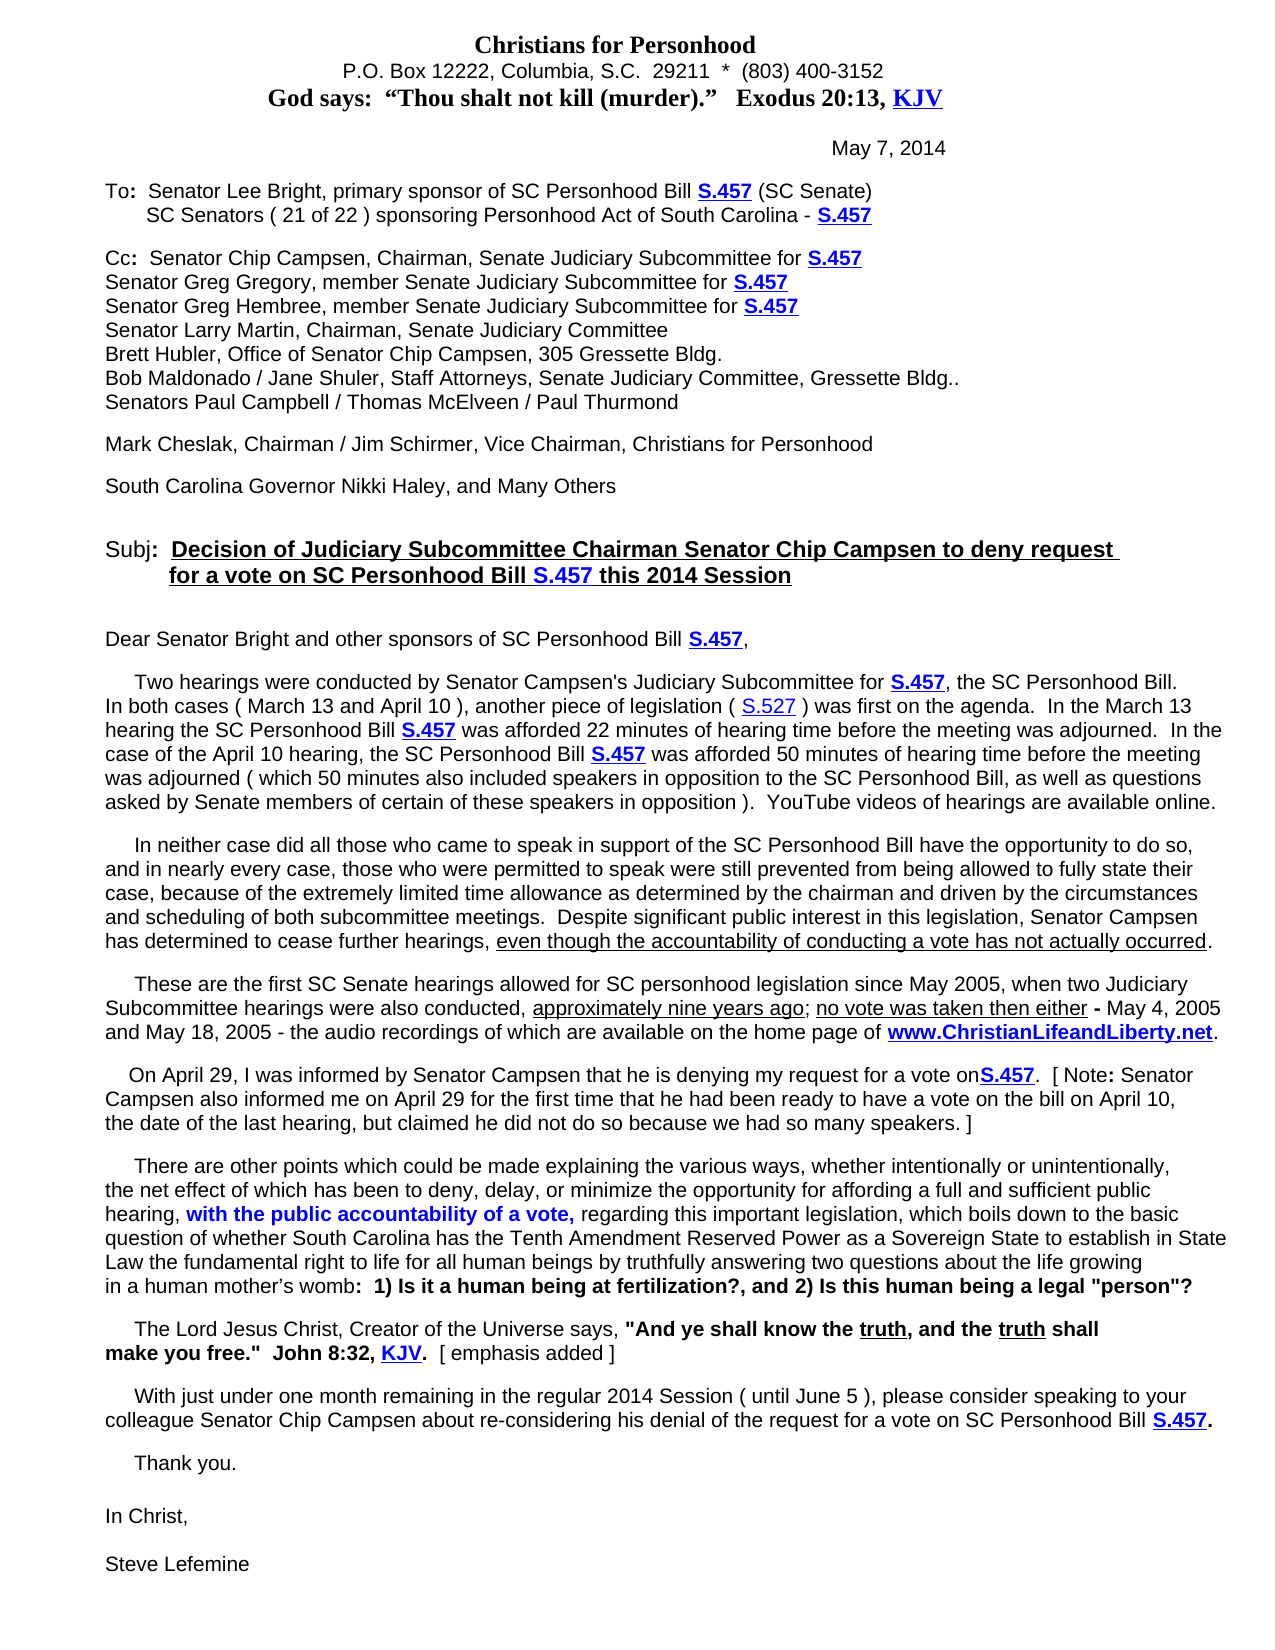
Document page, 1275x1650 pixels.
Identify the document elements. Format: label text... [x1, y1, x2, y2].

text Brett Hubler, Office of Senator Chip Campsen, 305 Gressette Bldg. Bob Maldonado / Jane Shuler, Staff Attorneys, Senate Judiciary Committee, Gressette Bldg.. Senators Paul Campbell / Thomas McElveen / Paul Thurmond Mark Cheslak, Chairman / Jim Schirmer, Vice Chairman, Christians for Personhood South Carolina Governor Nikki Haley, and Many Others [105, 342, 1228, 497]
text make you free." John 8:32, KJV. [ emphasis added ] With just under one month remaining in the regular 2014 Session ( until June 5 ), please consider speaking to your colleague Senator Chip Campsen about re-considering his denial of the request for a vote on SC Personhood Bill S.457. [105, 1341, 1228, 1451]
text To: Senator Lee Bright, primary sponsor of SC Personhood Bill S.457 (SC Senate) [105, 179, 1155, 203]
text Subj: Decision of Judiciary Subcommittee Chairman Senator Chip Campsen to deny request [105, 497, 1228, 562]
text SC Senators ( 21 of 22 ) sponsoring Personhood Act of South Carolina - S.457 Cc: Senator Chip Campsen, Chairman, Senate Judiciary Subcommittee for S.457 Senator Greg Gregory, member Senate Judiciary Subcommittee for S.457 [105, 203, 1228, 294]
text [105, 1451, 1228, 1576]
text God says: “Thou shalt not kill (murder).” Exodus 20:13, KJV [105, 83, 1155, 111]
text for a vote on SC Personhood Bill S.457 this 2014 Session Dear Senator Bright and other sponsors of SC Personhood Bill S.457, Two hearings were conducted by Senator Campsen's Judiciary Subcommittee for S.457, the SC Personhood Bill. In both cases ( March 13 and April 10 ), another piece of legislation ( S.527 ) was first on the agenda. In the March 13 hearing the SC Personhood Bill S.457 was afforded 22 minutes of hearing time before the meeting was adjourned. In the case of the April 10 hearing, the SC Personhood Bill S.457 was afforded 50 minutes of hearing time before the meeting was adjourned ( which 50 minutes also included speakers in opposition to the SC Personhood Bill, as well as questions asked by Senate members of certain of these speakers in opposition ). YouTube videos of hearings are available online. In neither case did all those who came to speak in support of the SC Personhood Bill have the opportunity to do so, and in nearly every case, those who were permitted to speak were still prevented from being allowed to fully state their case, because of the extremely limited time allowance as determined by the chairman and driven by the circumstances and scheduling of both subcommittee meetings. Despite significant public interest in this legislation, Senator Campsen [105, 562, 1228, 929]
text May 7, 2014 [105, 136, 1230, 159]
text has determined to cease further hearings, even though the accountability of conducting a vote has not actually occurred. These are the first SC Senate hearings allowed for SC personhood legislation since May 2005, when two Judiciary Subcommittee hearings were also conducted, approximately nine years ago; no vote was taken then either - May 4, 2005 and May 18, 2005 - the audio recordings of which are available on the home page of www.ChristianLifeandLiberty.net. [105, 929, 1228, 1044]
text Senator Greg Hembree, member Senate Judiciary Subcommittee for S.457 Senator Larry Martin, Chairman, Senate Judiciary Committee [105, 294, 1228, 342]
text the net effect of which has been to deny, delay, or minimize the opportunity for affording a full and sufficient public hearing, with the public accountability of a vote, regarding this important legislation, which boils down to the basic question of whether South Carolina has the Tenth Amendment Reserved Power as a Sovereign State to establish in State Law the fundamental right to life for all human beings by truthfully answering two questions about the life growing [105, 1178, 1228, 1274]
text in a human mother’s womb: 1) Is it a human being at fertilization?, and 2) Is this human being a legal "person"? The Lord Jesus Christ, Creator of the Universe says, "And ye shall know the truth, and the truth shall [105, 1274, 1228, 1341]
subtitle Christians for Personhood [120, 30, 1230, 59]
text There are other points which could be made explaining the various ways, whether intentionally or unintentionally, [105, 1154, 1228, 1178]
subtitle P.O. Box 12222, Columbia, S.C. 29211 * (803) 400-3152 [105, 59, 1230, 83]
text the date of the last hearing, but claimed he did not do so because we had so many speakers. ] [105, 1111, 1228, 1135]
text On April 29, I was informed by Senator Campsen that he is denying my request for a vote onS.457. [ Note: Senator Campsen also informed me on April 29 for the first time that he had been ready to have a vote on the bill on April 10, [105, 1063, 1228, 1111]
